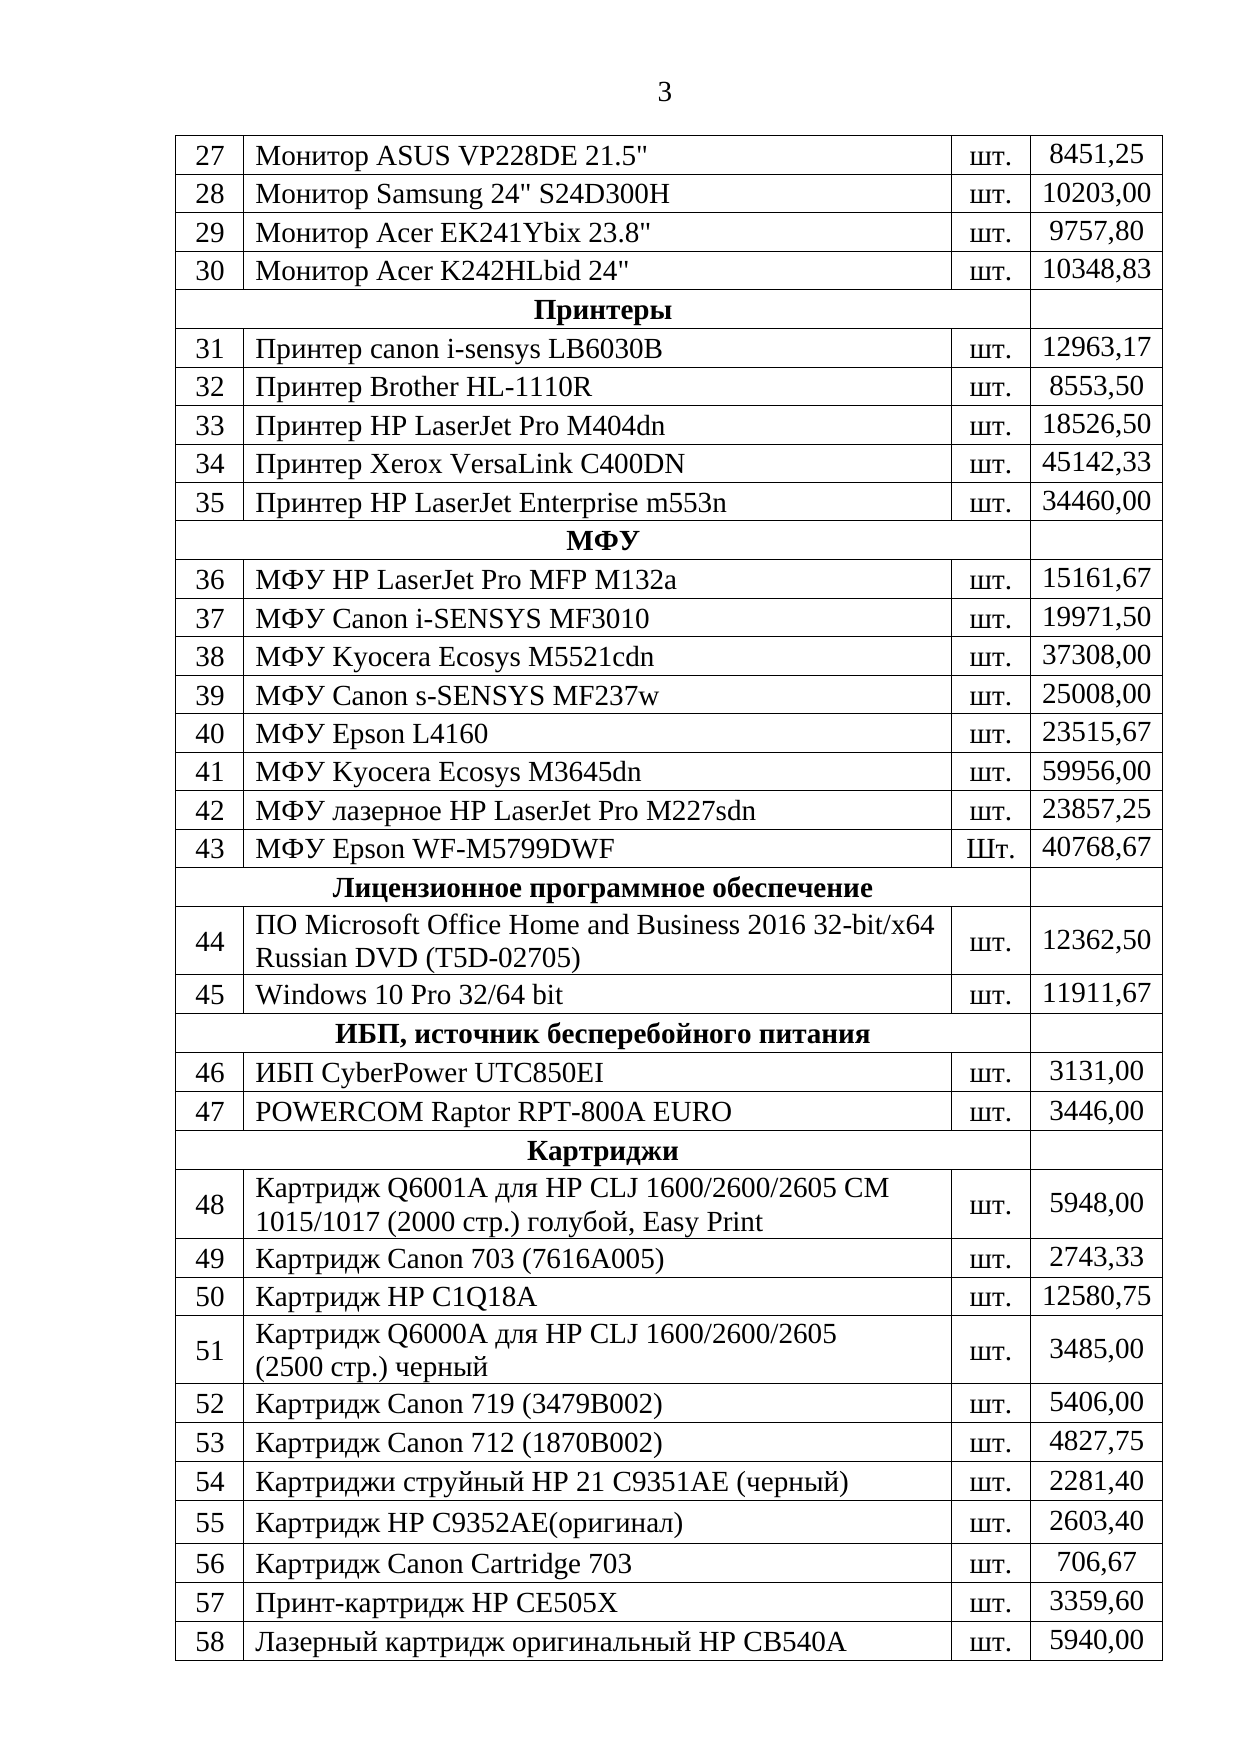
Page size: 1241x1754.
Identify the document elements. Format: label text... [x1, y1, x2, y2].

table_cell шт. [952, 1053, 1030, 1091]
table_cell 41 [176, 753, 243, 790]
table_cell 54 [176, 1462, 243, 1500]
table_cell 44 [176, 907, 243, 974]
table_cell Принтер Brother HL-1110R [244, 368, 951, 405]
table_cell шт. [952, 637, 1030, 675]
table_cell 18526,50 [1031, 406, 1162, 443]
table_cell Монитор ASUS VP228DE 21.5" [244, 136, 951, 174]
table_cell шт. [952, 1544, 1030, 1582]
table_cell шт. [952, 753, 1030, 790]
table_cell Картридж HP C9352AE(оригинал) [244, 1501, 951, 1542]
table_cell 3359,60 [1031, 1583, 1162, 1621]
table_cell 4827,75 [1031, 1423, 1162, 1461]
table_cell 59956,00 [1031, 753, 1162, 790]
table_cell POWERCOM Raptor RPT-800A EURO [244, 1092, 951, 1130]
table_cell шт. [952, 368, 1030, 405]
table_cell 58 [176, 1622, 243, 1660]
table_cell Принт-картридж HP CE505X [244, 1583, 951, 1621]
table_cell 51 [176, 1316, 243, 1383]
table_cell 29 [176, 213, 243, 251]
table_cell шт. [952, 1384, 1030, 1422]
table_cell шт. [952, 406, 1030, 443]
table_cell 11911,67 [1031, 975, 1162, 1013]
table_cell Картриджи [176, 1131, 1030, 1169]
table_cell 36 [176, 560, 243, 598]
table_cell Принтеры [176, 290, 1030, 328]
table_cell шт. [952, 676, 1030, 713]
table_cell 23857,25 [1031, 791, 1162, 828]
table_cell 2281,40 [1031, 1462, 1162, 1500]
table_cell Лазерный картридж оригинальный HP CB540A [244, 1622, 951, 1660]
table_cell Лицензионное программное обеспечение [176, 868, 1030, 906]
table_cell 5406,00 [1031, 1384, 1162, 1422]
table_cell 55 [176, 1501, 243, 1542]
table_cell Монитор Acer EK241Ybix 23.8" [244, 213, 951, 251]
table_cell шт. [952, 1423, 1030, 1461]
table_cell 5948,00 [1031, 1170, 1162, 1237]
table_cell Картридж HP C1Q18A [244, 1278, 951, 1315]
table_cell 33 [176, 406, 243, 443]
table_cell 45 [176, 975, 243, 1013]
table_cell шт. [952, 1316, 1030, 1383]
table_cell 46 [176, 1053, 243, 1091]
table_cell шт. [952, 483, 1030, 520]
table_cell ИБП CyberPower UTC850EI [244, 1053, 951, 1091]
table_cell [1031, 1131, 1162, 1169]
table_cell 19971,50 [1031, 599, 1162, 636]
table_cell 12580,75 [1031, 1278, 1162, 1315]
table_cell 38 [176, 637, 243, 675]
table_cell Картриджи струйный HP 21 C9351AE (черный) [244, 1462, 951, 1500]
table_cell МФУ HP LaserJet Pro MFP M132a [244, 560, 951, 598]
table_cell Картридж Canon Cartridge 703 [244, 1544, 951, 1582]
table_cell 42 [176, 791, 243, 828]
table_cell 35 [176, 483, 243, 520]
table_cell МФУ Epson WF-M5799DWF [244, 830, 951, 867]
table_cell Картридж Canon 719 (3479B002) [244, 1384, 951, 1422]
table_cell 43 [176, 830, 243, 867]
table_cell 28 [176, 175, 243, 212]
table_cell 12362,50 [1031, 907, 1162, 974]
table_cell 37 [176, 599, 243, 636]
table_cell 52 [176, 1384, 243, 1422]
table_cell 31 [176, 329, 243, 367]
table_cell 30 [176, 252, 243, 289]
table_cell шт. [952, 907, 1030, 974]
table_cell Принтер HP LaserJet Enterprise m553n [244, 483, 951, 520]
table_cell 10348,83 [1031, 252, 1162, 289]
table_cell 27 [176, 136, 243, 174]
table_cell Картридж Canon 703 (7616A005) [244, 1239, 951, 1277]
table_cell Монитор Samsung 24" S24D300H [244, 175, 951, 212]
table_cell 40768,67 [1031, 830, 1162, 867]
table_cell МФУ Kyocera Ecosys M5521cdn [244, 637, 951, 675]
table_cell 9757,80 [1031, 213, 1162, 251]
table_cell 706,67 [1031, 1544, 1162, 1582]
table_cell Картридж Q6001A для HP CLJ 1600/2600/2605 CM 1015/1017 (2000 стр.) голубой, Easy Print [244, 1170, 951, 1237]
table_cell шт. [952, 791, 1030, 828]
table_cell Принтер HP LaserJet Pro M404dn [244, 406, 951, 443]
table_cell [1031, 1014, 1162, 1052]
table_cell шт. [952, 1278, 1030, 1315]
table_cell 2743,33 [1031, 1239, 1162, 1277]
table_cell МФУ Kyocera Ecosys M3645dn [244, 753, 951, 790]
table_cell ПО Microsoft Office Home and Business 2016 32-bit/x64 Russian DVD (T5D-02705) [244, 907, 951, 974]
table_cell МФУ Epson L4160 [244, 714, 951, 752]
table_cell шт. [952, 975, 1030, 1013]
table_cell 5940,00 [1031, 1622, 1162, 1660]
table_cell 37308,00 [1031, 637, 1162, 675]
table_cell 32 [176, 368, 243, 405]
table_cell 45142,33 [1031, 445, 1162, 482]
table_cell шт. [952, 252, 1030, 289]
table_cell 25008,00 [1031, 676, 1162, 713]
table_cell [1031, 521, 1162, 559]
table_cell МФУ [176, 521, 1030, 559]
table_cell [1031, 290, 1162, 328]
table_cell МФУ Canon i-SENSYS MF3010 [244, 599, 951, 636]
table_cell шт. [952, 1622, 1030, 1660]
table_cell Шт. [952, 830, 1030, 867]
table_cell шт. [952, 1092, 1030, 1130]
table_cell Windows 10 Pro 32/64 bit [244, 975, 951, 1013]
table_cell 8451,25 [1031, 136, 1162, 174]
table_cell шт. [952, 136, 1030, 174]
table_cell 56 [176, 1544, 243, 1582]
table_cell Картридж Q6000A для HP CLJ 1600/2600/2605 (2500 стр.) черный [244, 1316, 951, 1383]
table_cell шт. [952, 714, 1030, 752]
table_cell 57 [176, 1583, 243, 1621]
table_cell шт. [952, 1501, 1030, 1542]
table_cell шт. [952, 175, 1030, 212]
table_cell шт. [952, 1170, 1030, 1237]
table_cell 3485,00 [1031, 1316, 1162, 1383]
table_cell 49 [176, 1239, 243, 1277]
table_cell шт. [952, 1462, 1030, 1500]
table_cell шт. [952, 329, 1030, 367]
table_cell 53 [176, 1423, 243, 1461]
table_cell 3131,00 [1031, 1053, 1162, 1091]
table_cell 34 [176, 445, 243, 482]
table_cell шт. [952, 1583, 1030, 1621]
table_cell 12963,17 [1031, 329, 1162, 367]
table_cell 15161,67 [1031, 560, 1162, 598]
table_cell [1031, 868, 1162, 906]
table_cell МФУ Canon s-SENSYS MF237w [244, 676, 951, 713]
table_cell шт. [952, 445, 1030, 482]
table_cell 23515,67 [1031, 714, 1162, 752]
table_cell 8553,50 [1031, 368, 1162, 405]
table_cell ИБП, источник бесперебойного питания [176, 1014, 1030, 1052]
table_cell Принтер canon i-sensys LB6030B [244, 329, 951, 367]
table_cell Картридж Canon 712 (1870B002) [244, 1423, 951, 1461]
table_cell шт. [952, 1239, 1030, 1277]
table_cell шт. [952, 560, 1030, 598]
table_cell Принтер Xerox VersaLink C400DN [244, 445, 951, 482]
table_cell шт. [952, 599, 1030, 636]
table_cell 34460,00 [1031, 483, 1162, 520]
table_cell шт. [952, 213, 1030, 251]
table_cell МФУ лазерное HP LaserJet Pro M227sdn [244, 791, 951, 828]
table_cell Монитор Acer K242HLbid 24" [244, 252, 951, 289]
table_cell 3446,00 [1031, 1092, 1162, 1130]
table_cell 47 [176, 1092, 243, 1130]
table_cell 50 [176, 1278, 243, 1315]
table_cell 10203,00 [1031, 175, 1162, 212]
table_cell 40 [176, 714, 243, 752]
table_cell 2603,40 [1031, 1501, 1162, 1542]
table_cell 39 [176, 676, 243, 713]
table_cell 48 [176, 1170, 243, 1237]
